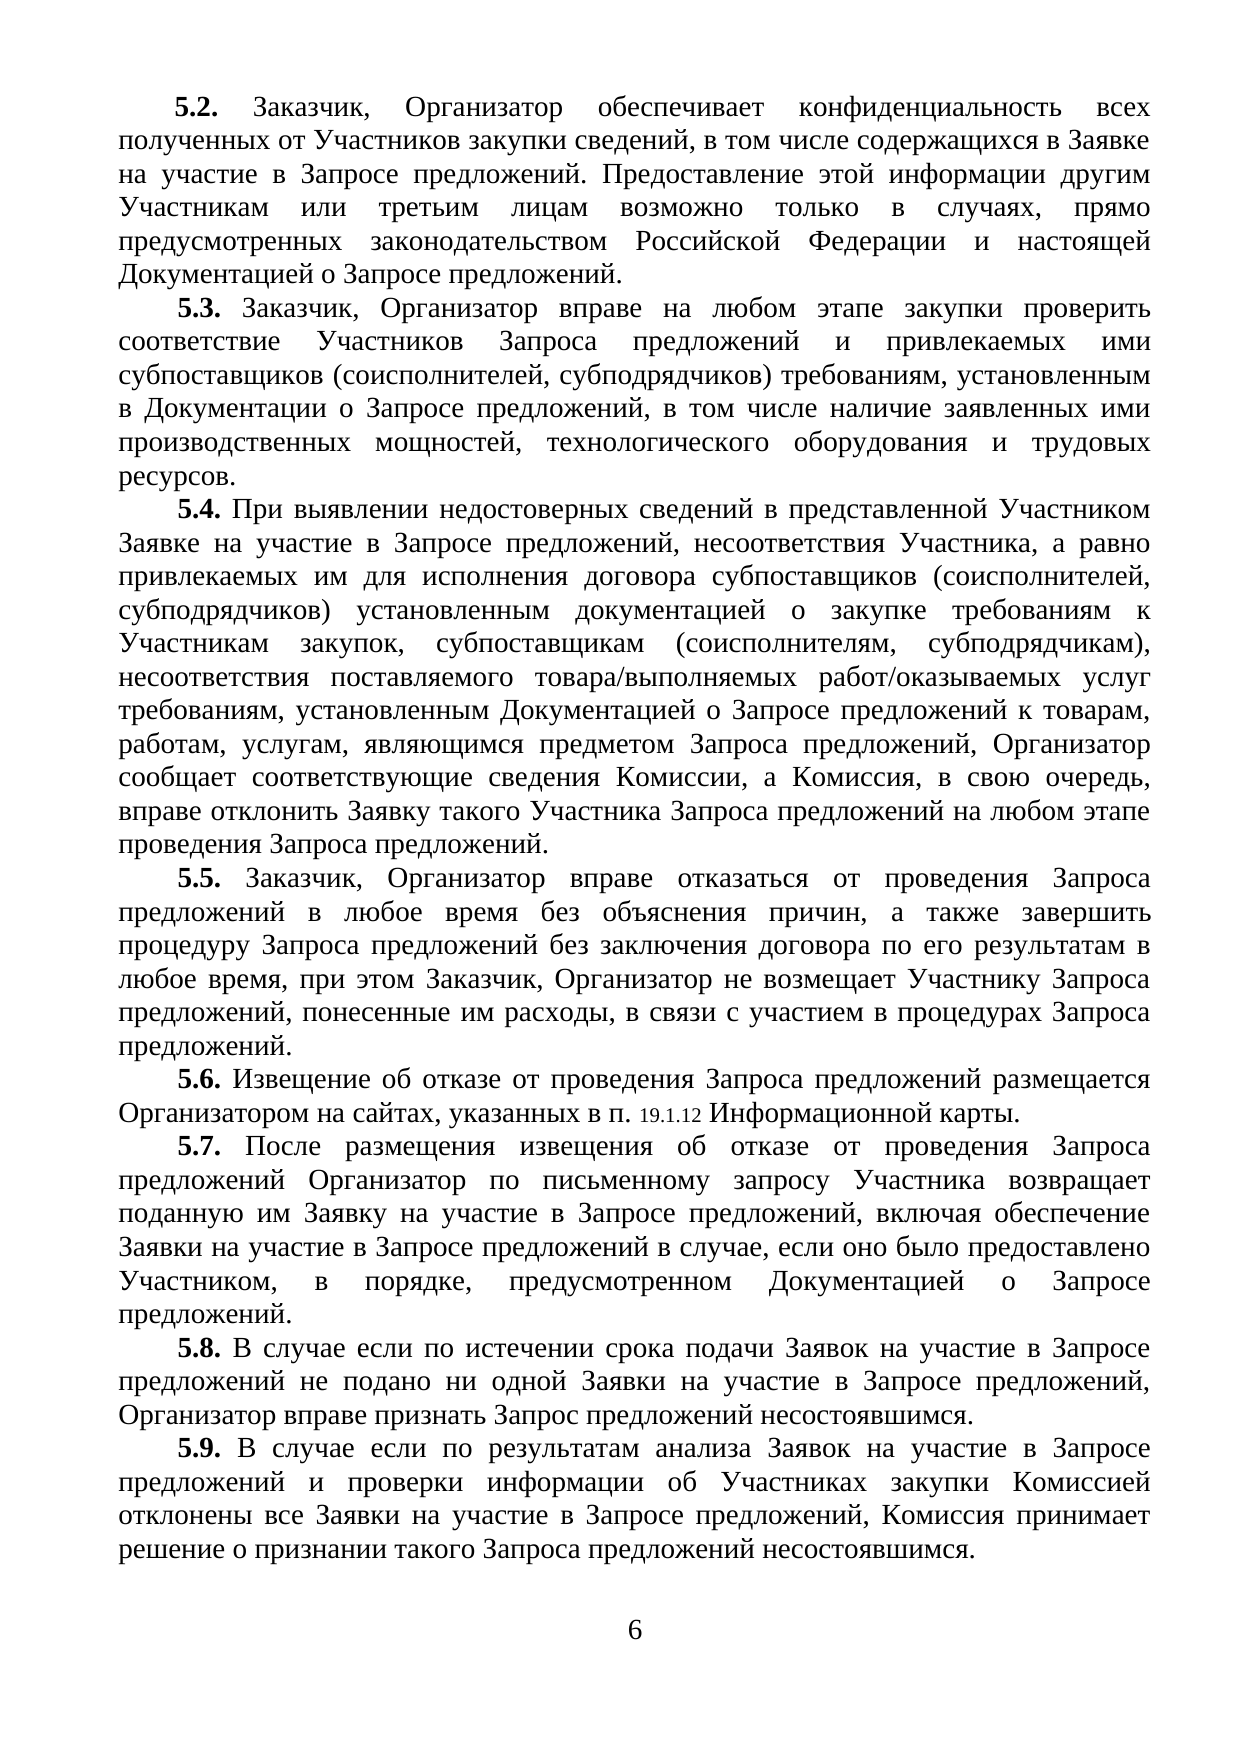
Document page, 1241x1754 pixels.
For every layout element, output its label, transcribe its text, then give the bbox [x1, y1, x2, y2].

text 5.8. В случае если по истечении срока подачи Заявок на участие в Запросе предложений не подано ни одной Заявки на участие в Запросе предложений, Организатор вправе признать Запрос предложений несостоявшимся. [118, 1330, 1152, 1430]
text 5.4. При выявлении недостоверных сведений в представленной Участником Заявке на участие в Запросе предложений, несоответствия Участника, а равно привлекаемых им для исполнения договора субпоставщиков (соисполнителей, субподрядчиков) установленным документацией о закупке требованиям к Участникам закупок, субпоставщикам (соисполнителям, субподрядчикам), несоответствия поставляемого товара/выполняемых работ/оказываемых услуг требованиям, установленным Документацией о Запросе предложений к товарам, работам, услугам, являющимся предметом Запроса предложений, Организатор сообщает соответствующие сведения Комиссии, а Комиссия, в свою очередь, вправе отклонить Заявку такого Участника Запроса предложений на любом этапе проведения Запроса предложений. [118, 491, 1152, 860]
text 5.7. После размещения извещения об отказе от проведения Запроса предложений Организатор по письменному запросу Участника возвращает поданную им Заявку на участие в Запросе предложений, включая обеспечение Заявки на участие в Запросе предложений в случае, если оно было предоставлено Участником, в порядке, предусмотренном Документацией о Запросе предложений. [118, 1128, 1152, 1330]
text 5.9. В случае если по результатам анализа Заявок на участие в Запросе предложений и проверки информации об Участниках закупки Комиссией отклонены все Заявки на участие в Запросе предложений, Комиссия принимает решение о признании такого Запроса предложений несостоявшимся. [118, 1430, 1152, 1564]
text 5.6. Извещение об отказе от проведения Запроса предложений размещается Организатором на сайтах, указанных в п. 19.1.12 Информационной карты. [118, 1061, 1152, 1128]
text 5.5. Заказчик, Организатор вправе отказаться от проведения Запроса предложений в любое время без объяснения причин, а также завершить процедуру Запроса предложений без заключения договора по его результатам в любое время, при этом Заказчик, Организатор не возмещает Участнику Запроса предложений, понесенные им расходы, в связи с участием в процедурах Запроса предложений. [118, 860, 1152, 1061]
text 5.2. Заказчик, Организатор обеспечивает конфиденциальность всех полученных от Участников закупки сведений, в том числе содержащихся в Заявке на участие в Запросе предложений. Предоставление этой информации другим Участникам или третьим лицам возможно только в случаях, прямо предусмотренных законодательством Российской Федерации и настоящей Документацией о Запросе предложений. [118, 89, 1152, 290]
text 5.3. Заказчик, Организатор вправе на любом этапе закупки проверить соответствие Участников Запроса предложений и привлекаемых ими субпоставщиков (соисполнителей, субподрядчиков) требованиям, установленным в Документации о Запросе предложений, в том числе наличие заявленных ими производственных мощностей, технологического оборудования и трудовых ресурсов. [118, 290, 1152, 491]
